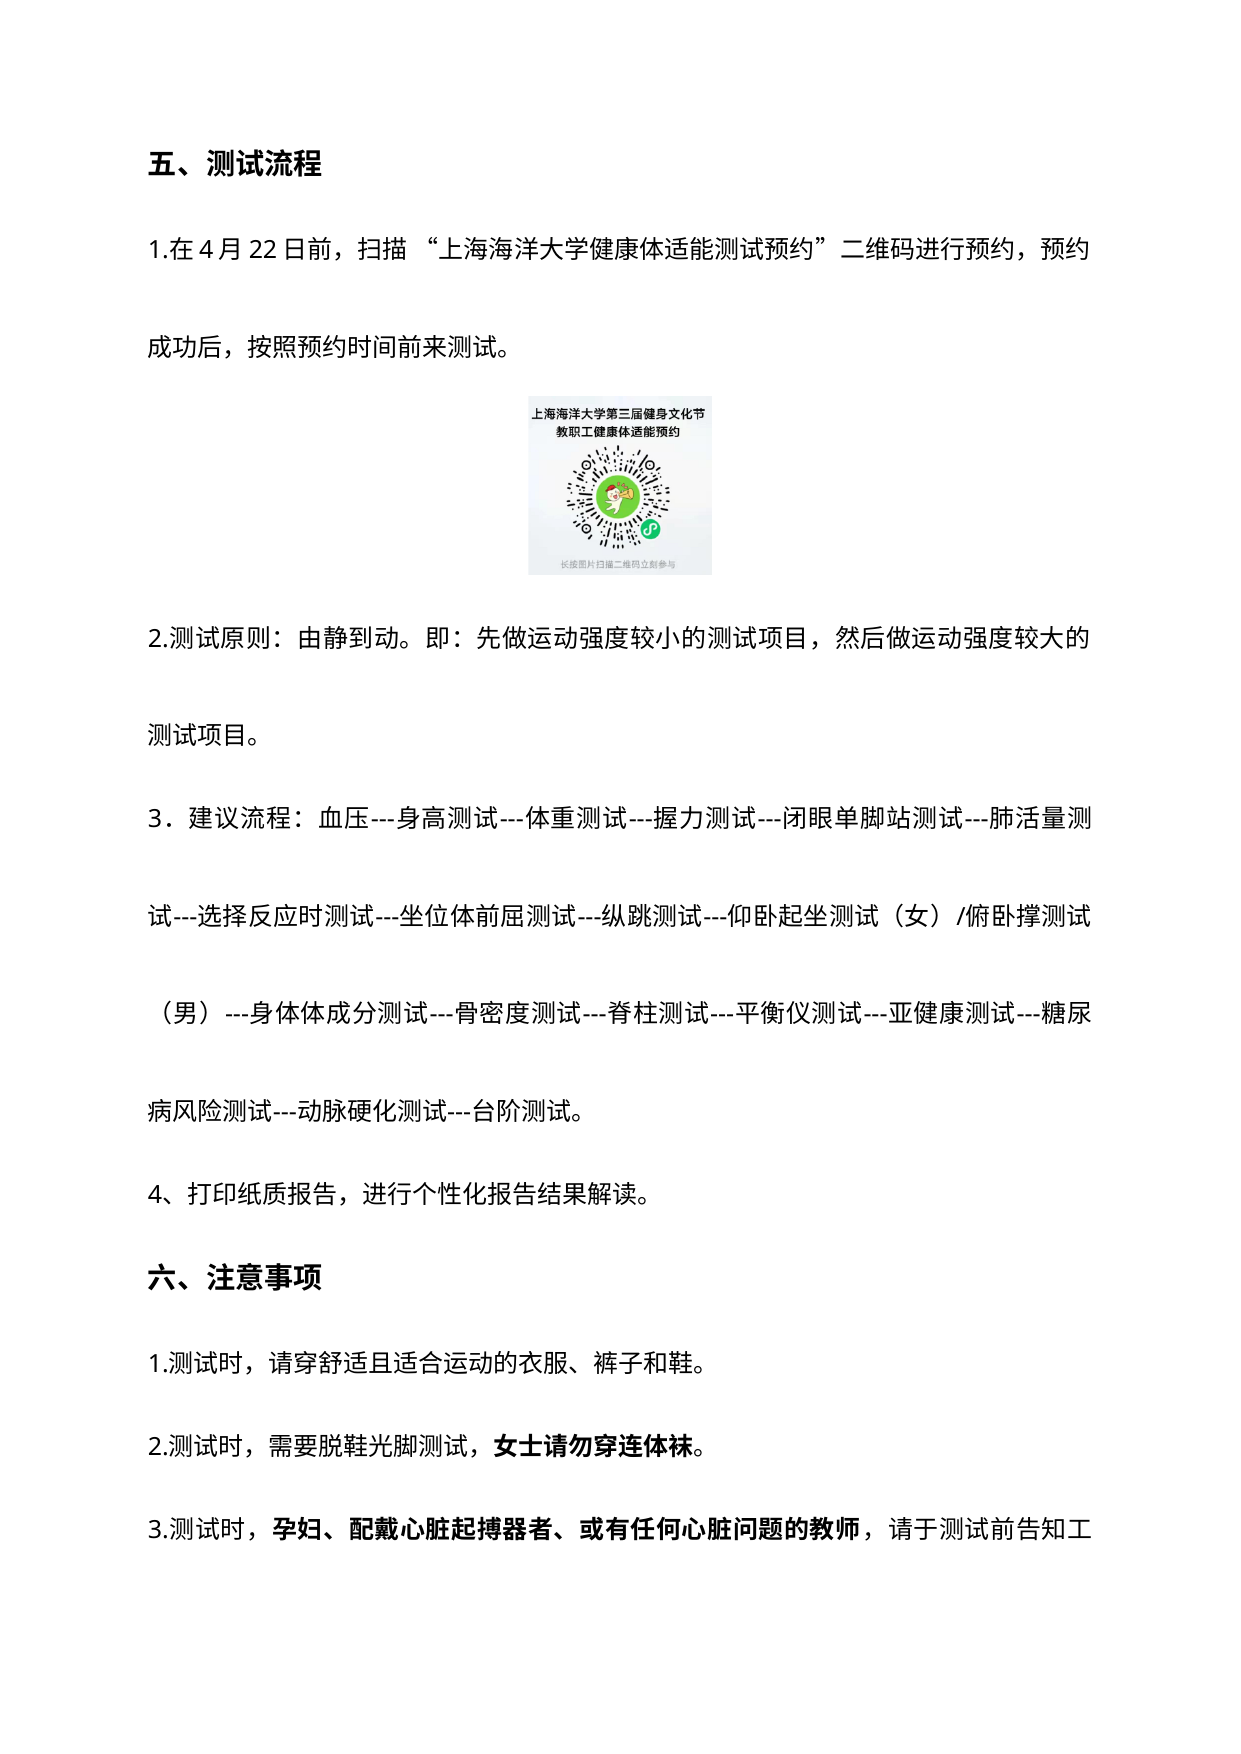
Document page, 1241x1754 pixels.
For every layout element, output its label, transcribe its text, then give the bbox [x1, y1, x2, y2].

text 2.测试原则：由静到动。即：先做运动强度较小的测试项目，然后做运动强度较大的测试项目。 [148, 604, 1092, 766]
text 1.测试时，请穿舒适且适合运动的衣服、裤子和鞋。 [148, 1329, 1092, 1394]
text 3．建议流程：血压---身高测试---体重测试---握力测试---闭眼单脚站测试---肺活量测试---选择反应时测试---坐位体前屈测试---纵跳测试---仰卧起坐测试（女）/俯卧撑测试（男）---身体体成分测试---骨密度测试---脊柱测试---平衡仪测试---亚健康测试---糖尿病风险测试---动脉硬化测试---台阶测试。 [148, 784, 1092, 1142]
text 2.测试时，需要脱鞋光脚测试，女士请勿穿连体袜。 [148, 1412, 1092, 1477]
text 五、测试流程 [148, 129, 1092, 194]
picture [528, 396, 712, 575]
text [148, 1496, 1092, 1561]
text 1.在4月22日前，扫描 “上海海洋大学健康体适能测试预约”二维码进行预约，预约成功后，按照预约时间前来测试。 [148, 216, 1092, 378]
text 六、注意事项 [148, 1243, 1092, 1308]
text 4、打印纸质报告，进行个性化报告结果解读。 [148, 1160, 1092, 1225]
